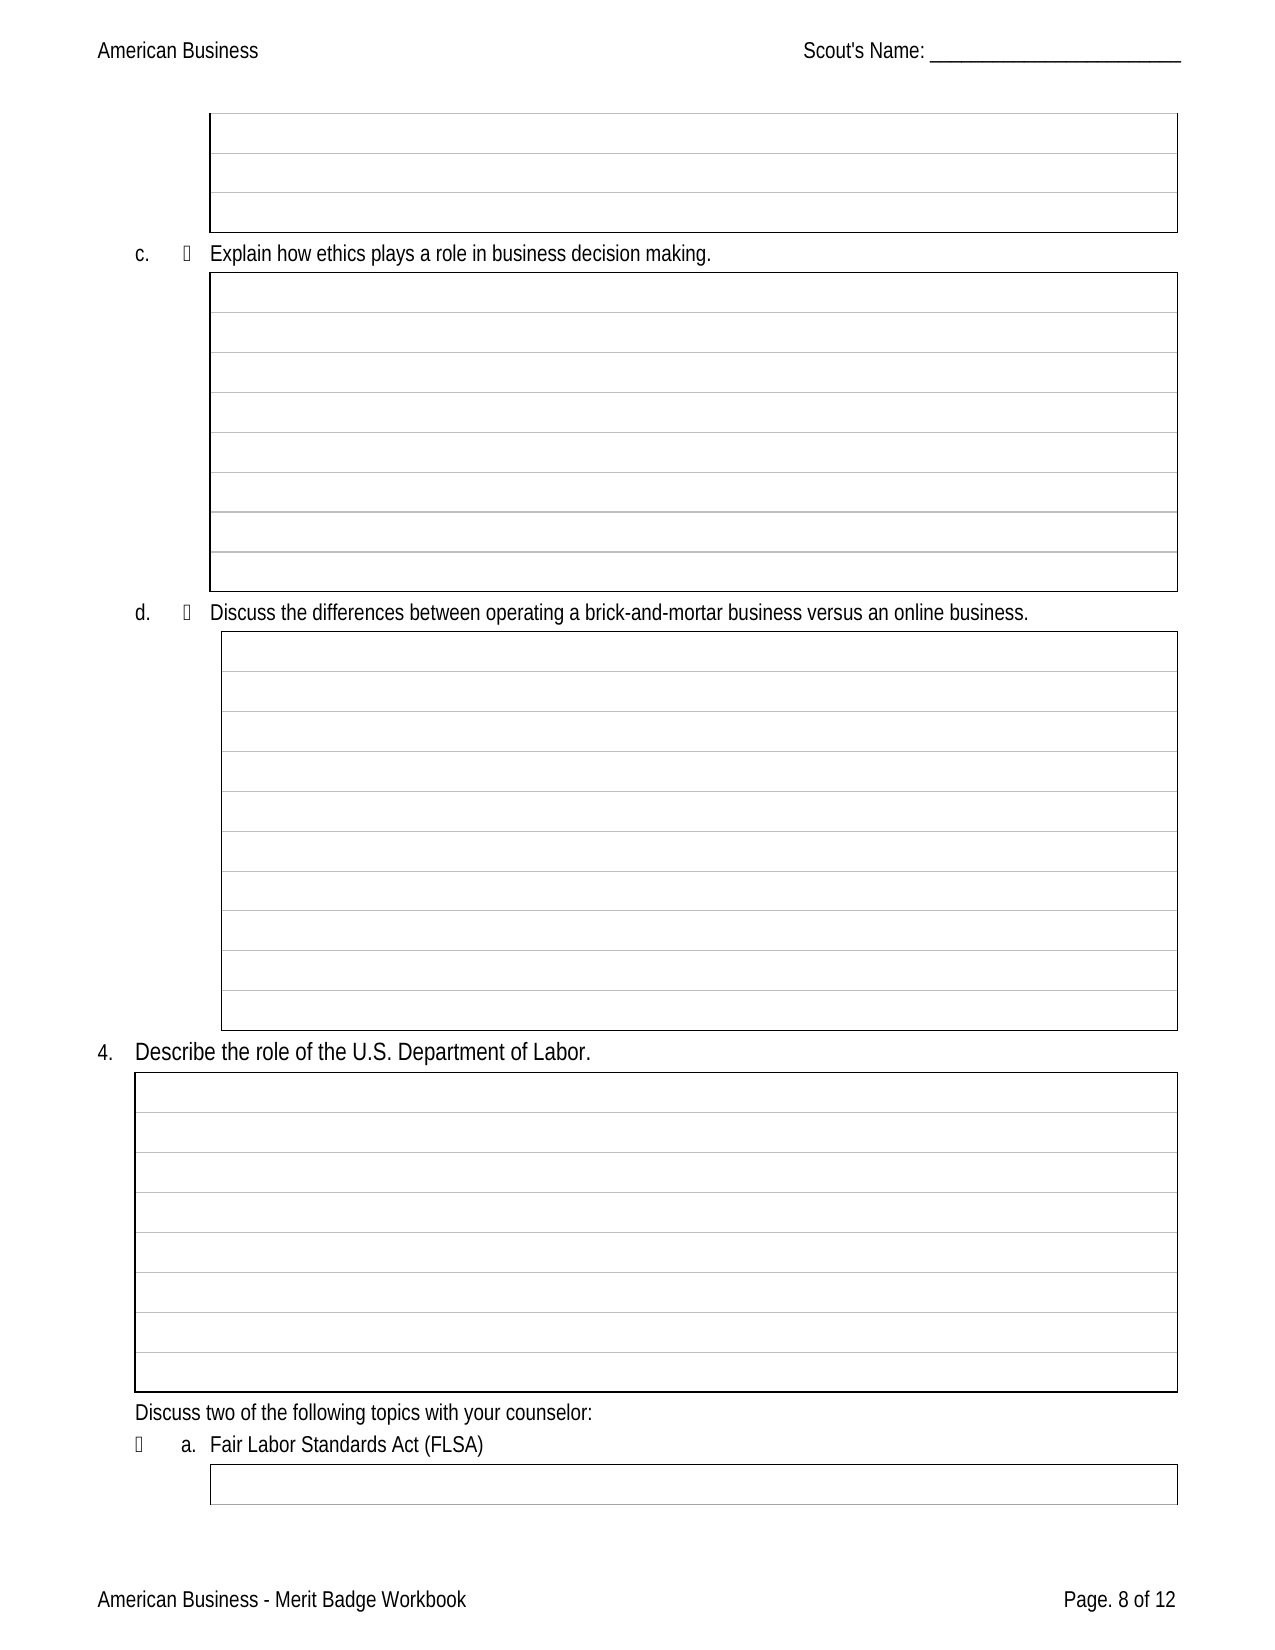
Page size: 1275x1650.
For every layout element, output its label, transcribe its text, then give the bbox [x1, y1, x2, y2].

table_cell [136, 1153, 1177, 1192]
table_cell [211, 154, 1177, 192]
table_cell [222, 752, 1177, 791]
table_cell [211, 114, 1177, 152]
table_cell [222, 792, 1177, 831]
table_cell [211, 553, 1177, 591]
table_cell [222, 951, 1177, 990]
table_header [211, 1465, 1177, 1504]
table_cell [222, 911, 1177, 950]
text Discuss two of the following topics with your counselor: [97, 1399, 1177, 1425]
table_cell [211, 513, 1177, 551]
table_header [211, 273, 1177, 312]
table_cell [211, 193, 1177, 232]
table_cell [222, 672, 1177, 711]
text 4. Describe the role of the U.S. Department of Labor. [97, 1037, 1177, 1066]
table_cell [222, 832, 1177, 871]
text a. Fair Labor Standards Act (FLSA) [135, 1431, 1177, 1458]
table_cell [211, 473, 1177, 511]
table_cell [136, 1193, 1177, 1232]
table_cell [211, 353, 1177, 392]
table_cell [211, 433, 1177, 472]
table_cell [136, 1113, 1177, 1152]
table_cell [136, 1313, 1177, 1352]
table_cell [222, 712, 1177, 751]
table_header [136, 1073, 1177, 1112]
text d. Discuss the differences between operating a brick-and-mortar business versus an online business. [135, 598, 1177, 625]
table_cell [136, 1353, 1177, 1391]
table_header [222, 632, 1177, 671]
table_cell [222, 991, 1177, 1030]
text c. Explain how ethics plays a role in business decision making. [135, 239, 1177, 266]
table_cell [211, 393, 1177, 432]
table_cell [136, 1233, 1177, 1272]
table_cell [211, 313, 1177, 352]
table_cell [222, 872, 1177, 910]
table_cell [136, 1273, 1177, 1312]
